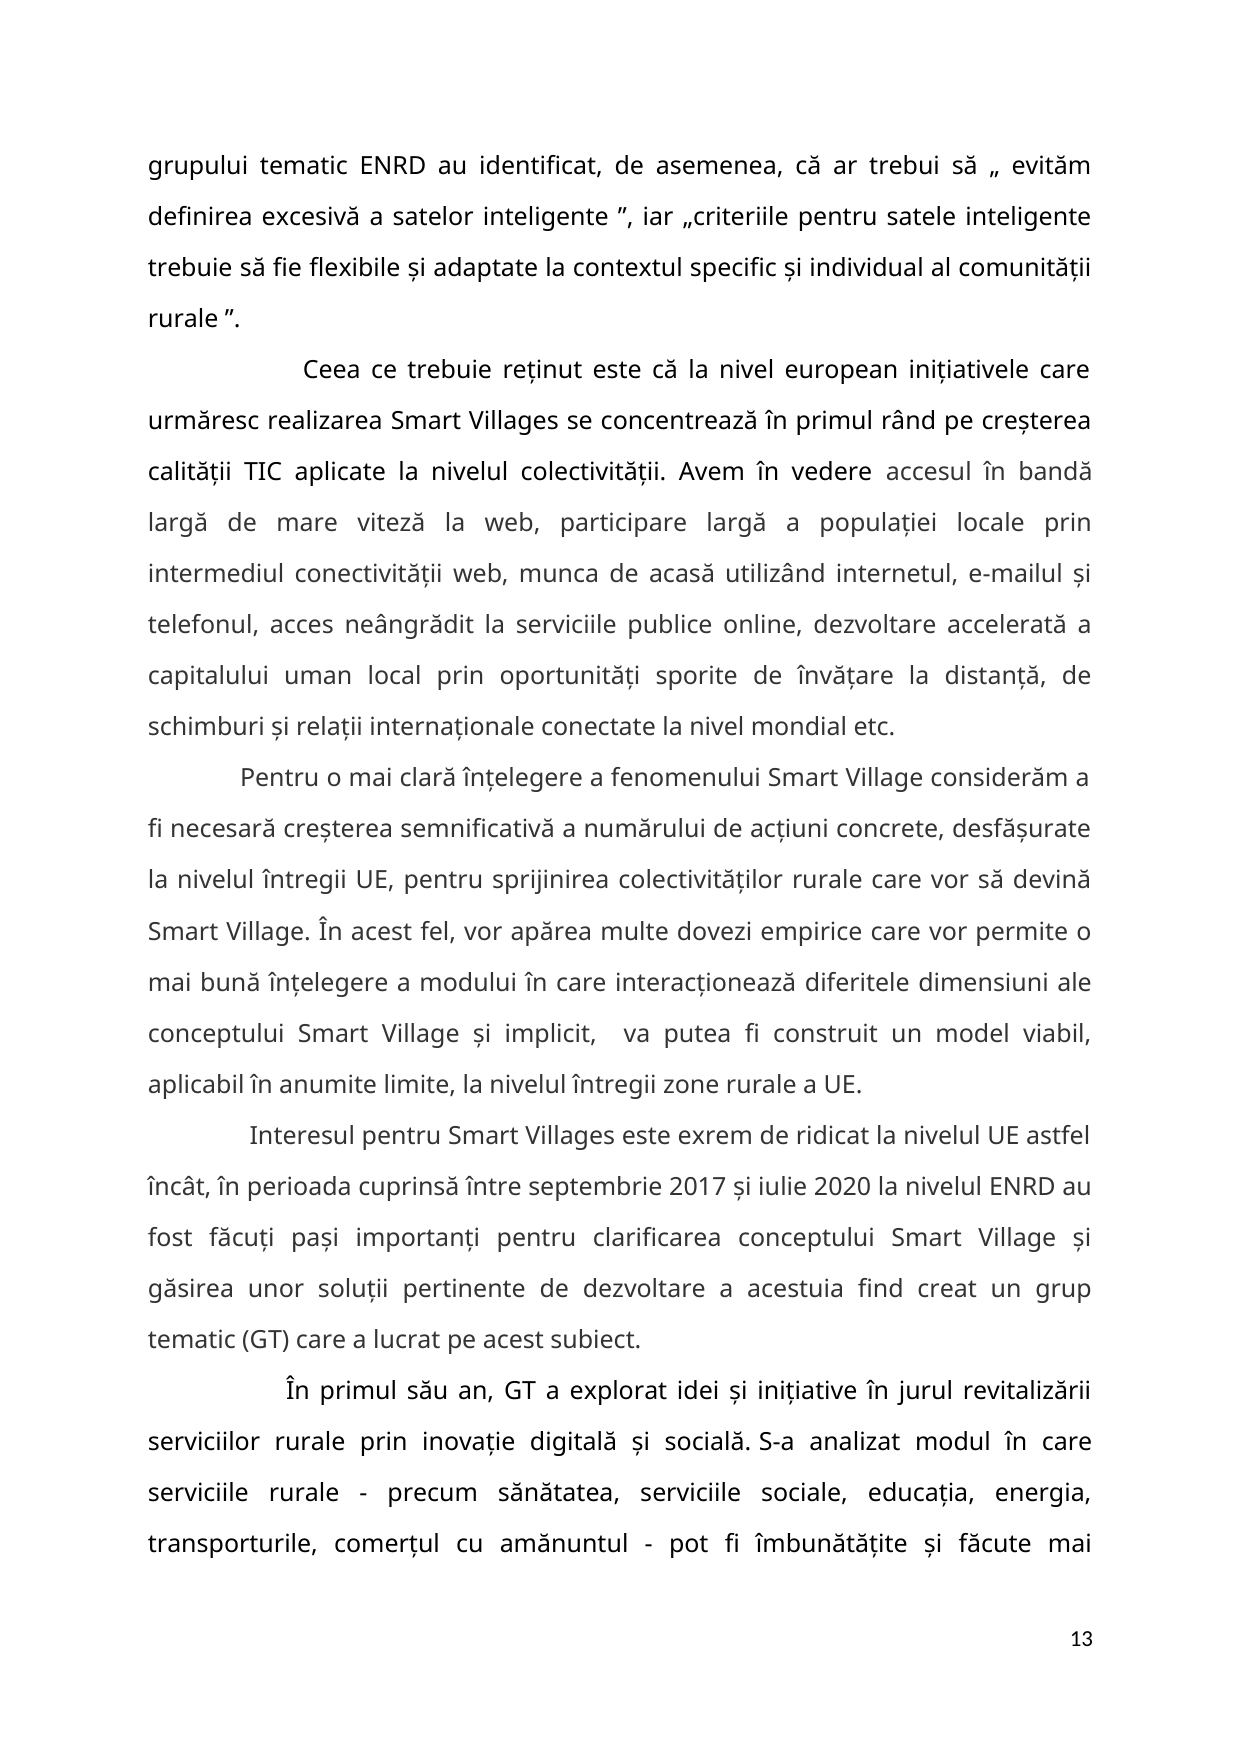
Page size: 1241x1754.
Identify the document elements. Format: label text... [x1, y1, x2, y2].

text Ceea ce trebuie reținut este că la nivel european inițiativele care urmăresc realizarea Smart Villages se concentrează în primul rând pe creșterea calității TIC aplicate la nivelul colectivității. Avem în vedere accesul în bandă largă de mare viteză la web, participare largă a populației locale prin intermediul conectivității web, munca de acasă utilizând internetul, e-mailul și telefonul, acces neângrădit la serviciile publice online, dezvoltare accelerată a capitalului uman local prin oportunități sporite de învățare la distanță, de schimburi și relații internaționale conectate la nivel mondial etc. [148, 352, 1093, 743]
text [148, 148, 1093, 335]
text Interesul pentru Smart Villages este exrem de ridicat la nivelul UE astfel încât, în perioada cuprinsă între septembrie 2017 și iulie 2020 la nivelul ENRD au fost făcuți pași importanți pentru clarificarea conceptului Smart Village și găsirea unor soluții pertinente de dezvoltare a acestuia find creat un grup tematic (GT) care a lucrat pe acest subiect. [148, 1117, 1093, 1356]
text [148, 1373, 1093, 1560]
text Pentru o mai clară înțelegere a fenomenului Smart Village considerăm a fi necesară creșterea semnificativă a numărului de acțiuni concrete, desfășurate la nivelul întregii UE, pentru sprijinirea colectivităților rurale care vor să devină Smart Village. În acest fel, vor apărea multe dovezi empirice care vor permite o mai bună înțelegere a modului în care interacționează diferitele dimensiuni ale conceptului Smart Village și implicit, va putea fi construit un model viabil, aplicabil în anumite limite, la nivelul întregii zone rurale a UE. [148, 760, 1093, 1100]
